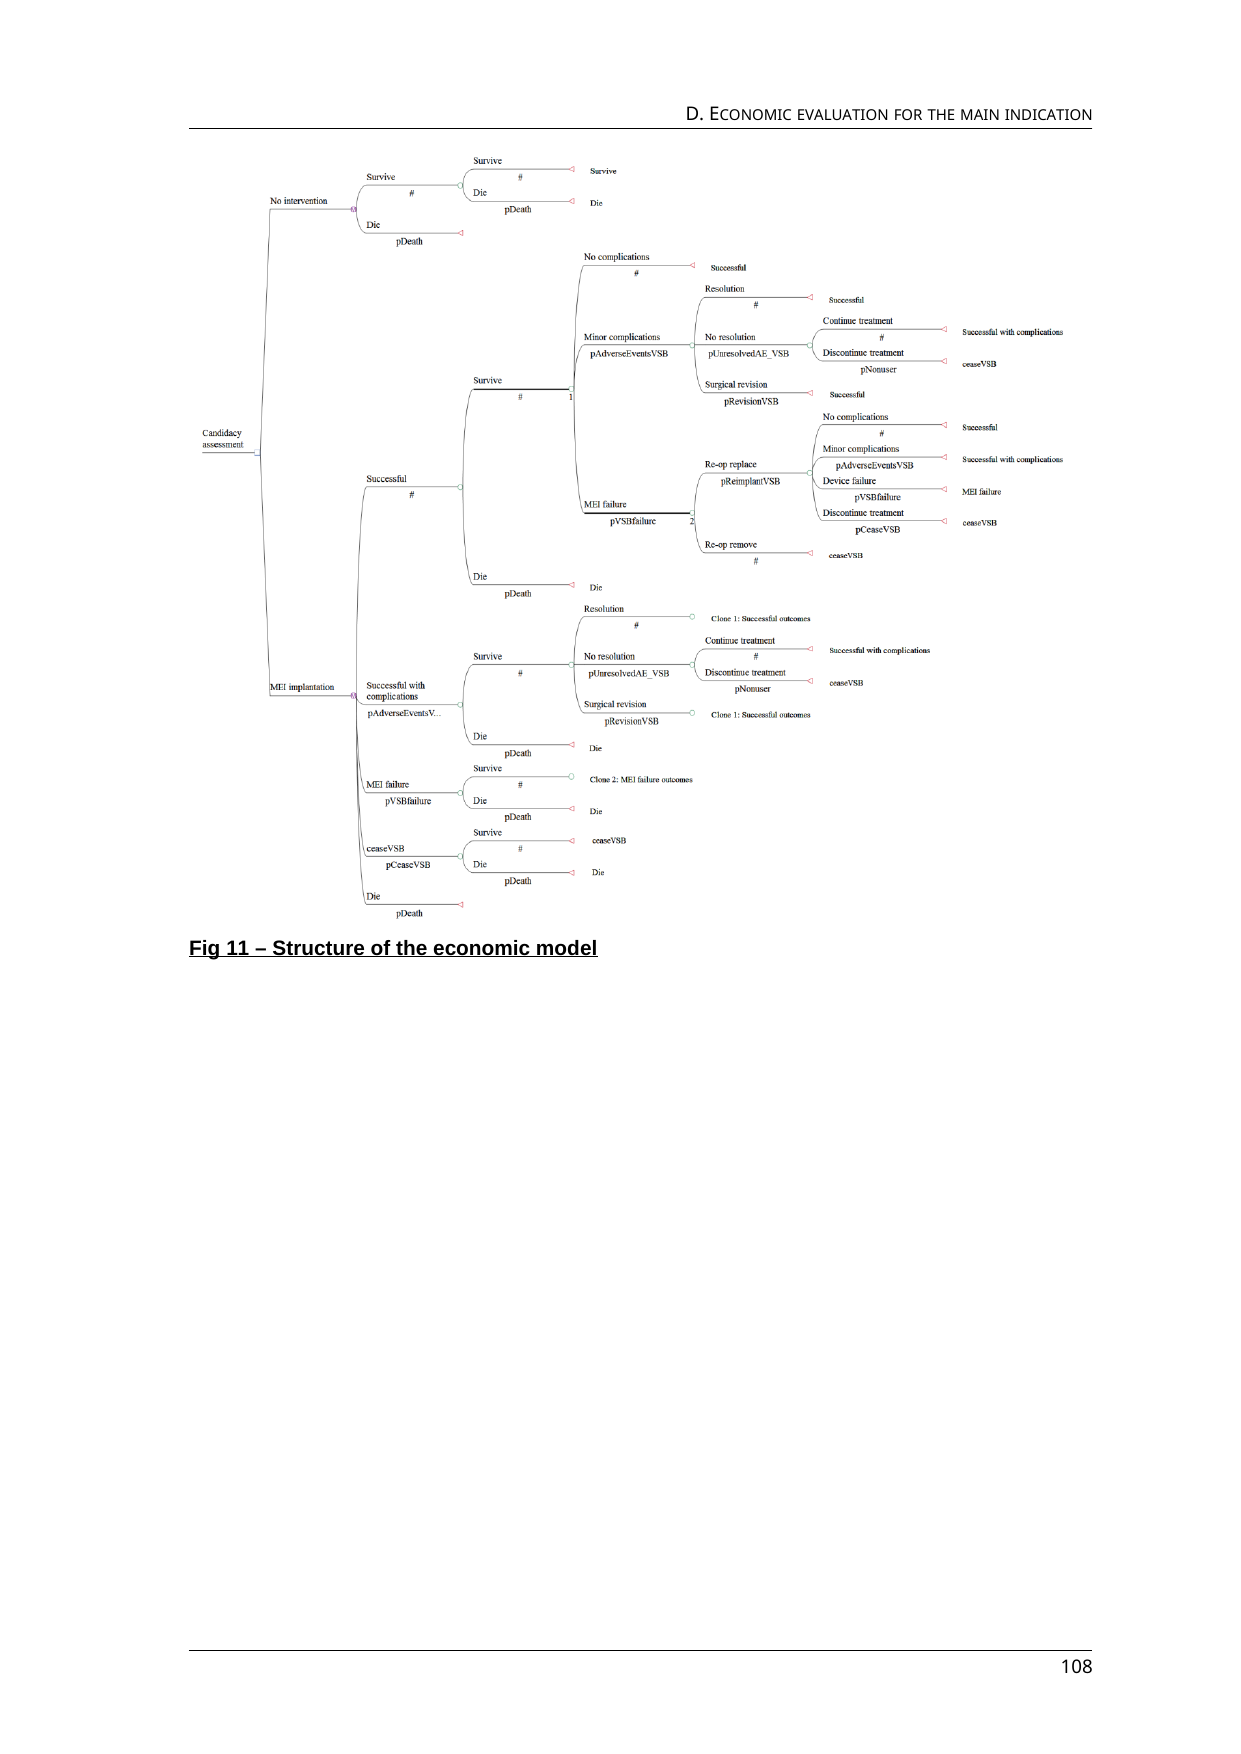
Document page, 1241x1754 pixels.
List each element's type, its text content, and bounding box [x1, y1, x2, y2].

picture [188, 147, 1093, 923]
text Fig 11 – Structure of the economic model [189, 935, 1092, 959]
